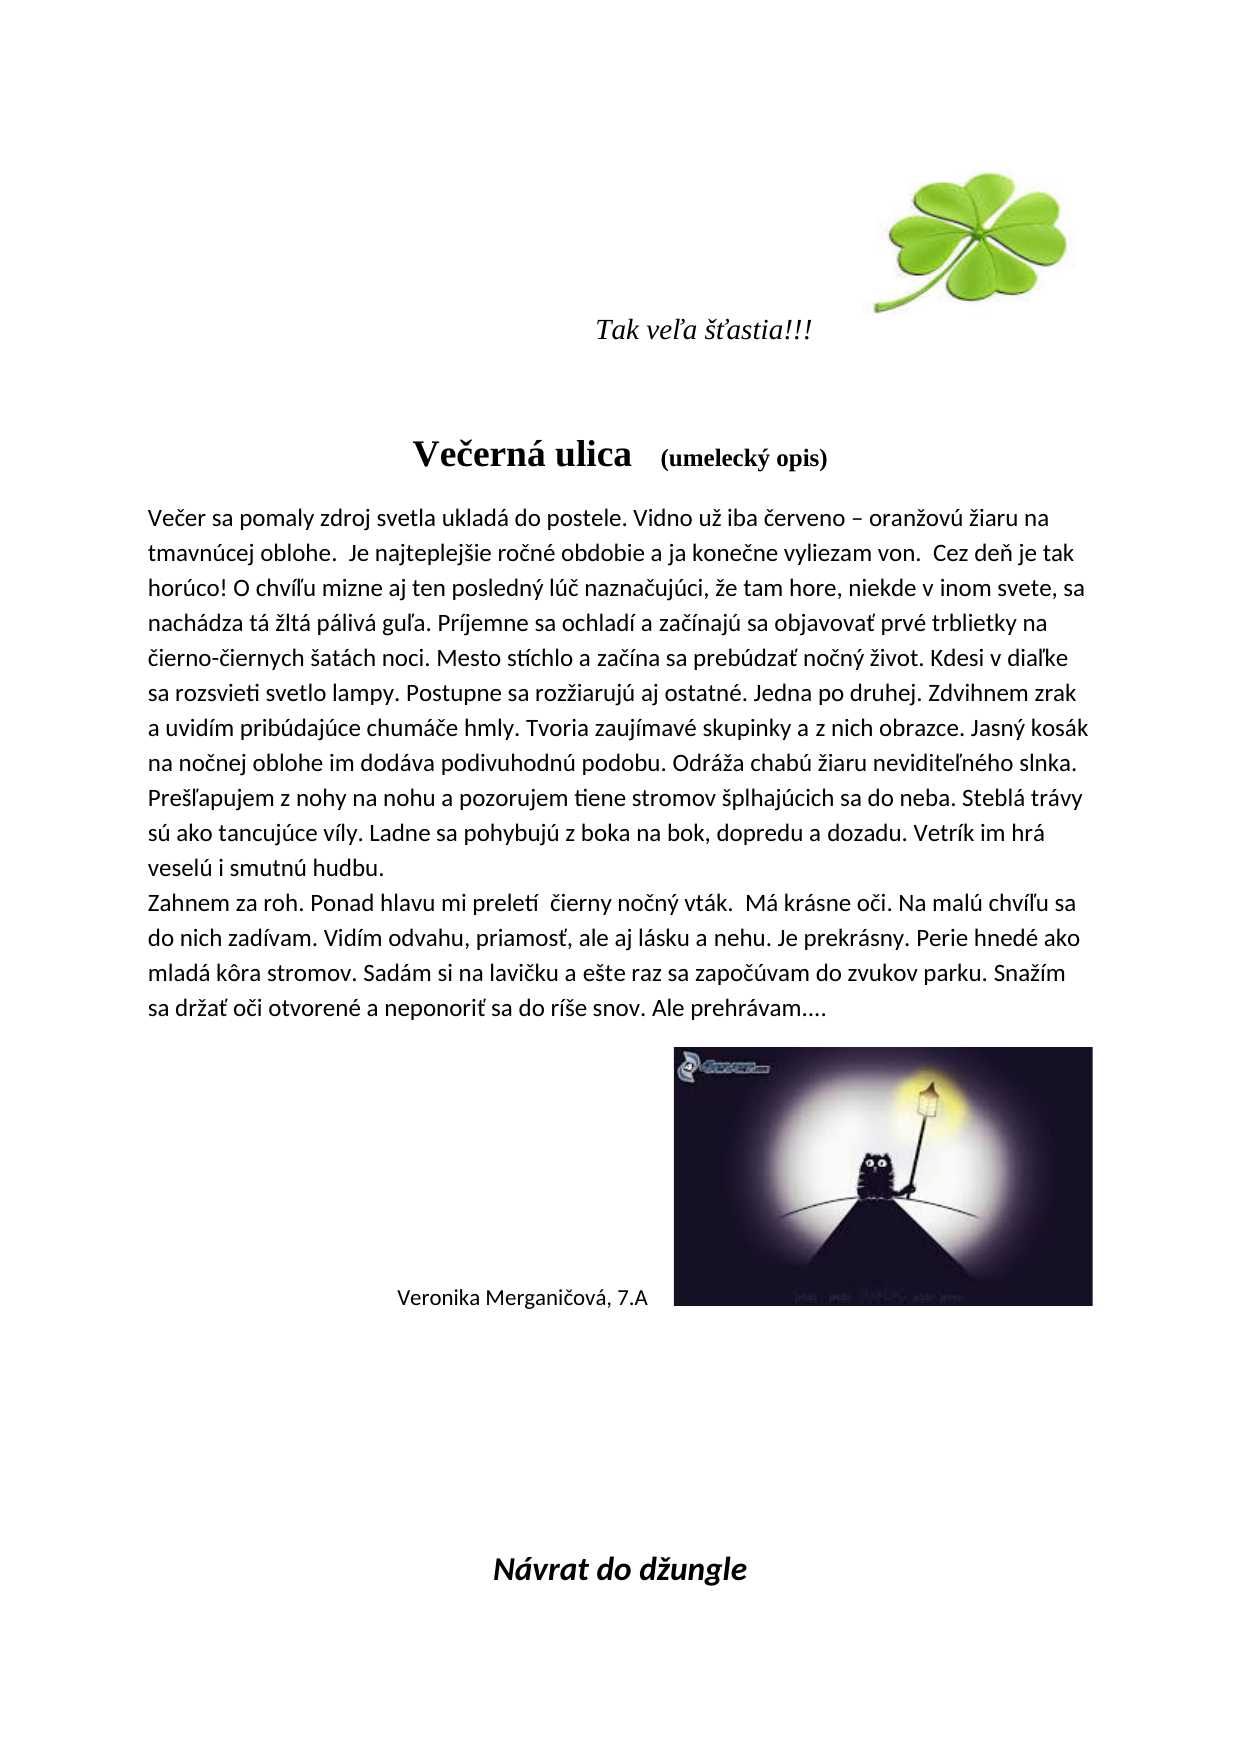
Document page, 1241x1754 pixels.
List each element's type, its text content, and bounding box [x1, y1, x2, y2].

picture [673, 1047, 1093, 1306]
picture [848, 147, 1093, 340]
text Večer sa pomaly zdroj svetla ukladá do postele. Vidno už iba červeno – oranžovú žiaru na tmavnúcej oblohe. Je najteplejšie ročné obdobie a ja konečne vyliezam von. Cez deň je tak horúco! O chvíľu mizne aj ten posledný lúč naznačujúci, že tam hore, niekde v inom svete, sa nachádza tá žltá pálivá guľa. Príjemne sa ochladí a začínajú sa objavovať prvé trblietky na čierno-čiernych šatách noci. Mesto stíchlo a začína sa prebúdzať nočný život. Kdesi v diaľke sa rozsvieti svetlo lampy. Postupne sa rozžiarujú aj ostatné. Jedna po druhej. Zdvihnem zrak a uvidím pribúdajúce chumáče hmly. Tvoria zaujímavé skupinky a z nich obrazce. Jasný kosák na nočnej oblohe im dodáva podivuhodnú podobu. Odráža chabú žiaru neviditeľného slnka. Prešľapujem z nohy na nohu a pozorujem tiene stromov šplhajúcich sa do neba. Steblá trávy sú ako tancujúce víly. Ladne sa pohybujú z boka na bok, dopredu a dozadu. Vetrík im hrá veselú i smutnú hudbu. Zahnem za roh. Ponad hlavu mi preletí čierny nočný vták. Má krásne oči. Na malú chvíľu sa do nich zadívam. Vidím odvahu, priamosť, ale aj lásku a nehu. Je prekrásny. Perie hnedé ako mladá kôra stromov. Sadám si na lavičku a ešte raz sa započúvam do zvukov parku. Snažím sa držať oči otvorené a neponoriť sa do ríše snov. Ale prehrávam.... [148, 502, 1093, 1022]
text Večerná ulica (umelecký opis) [148, 431, 1093, 474]
text Návrat do džungle [148, 1548, 1093, 1589]
